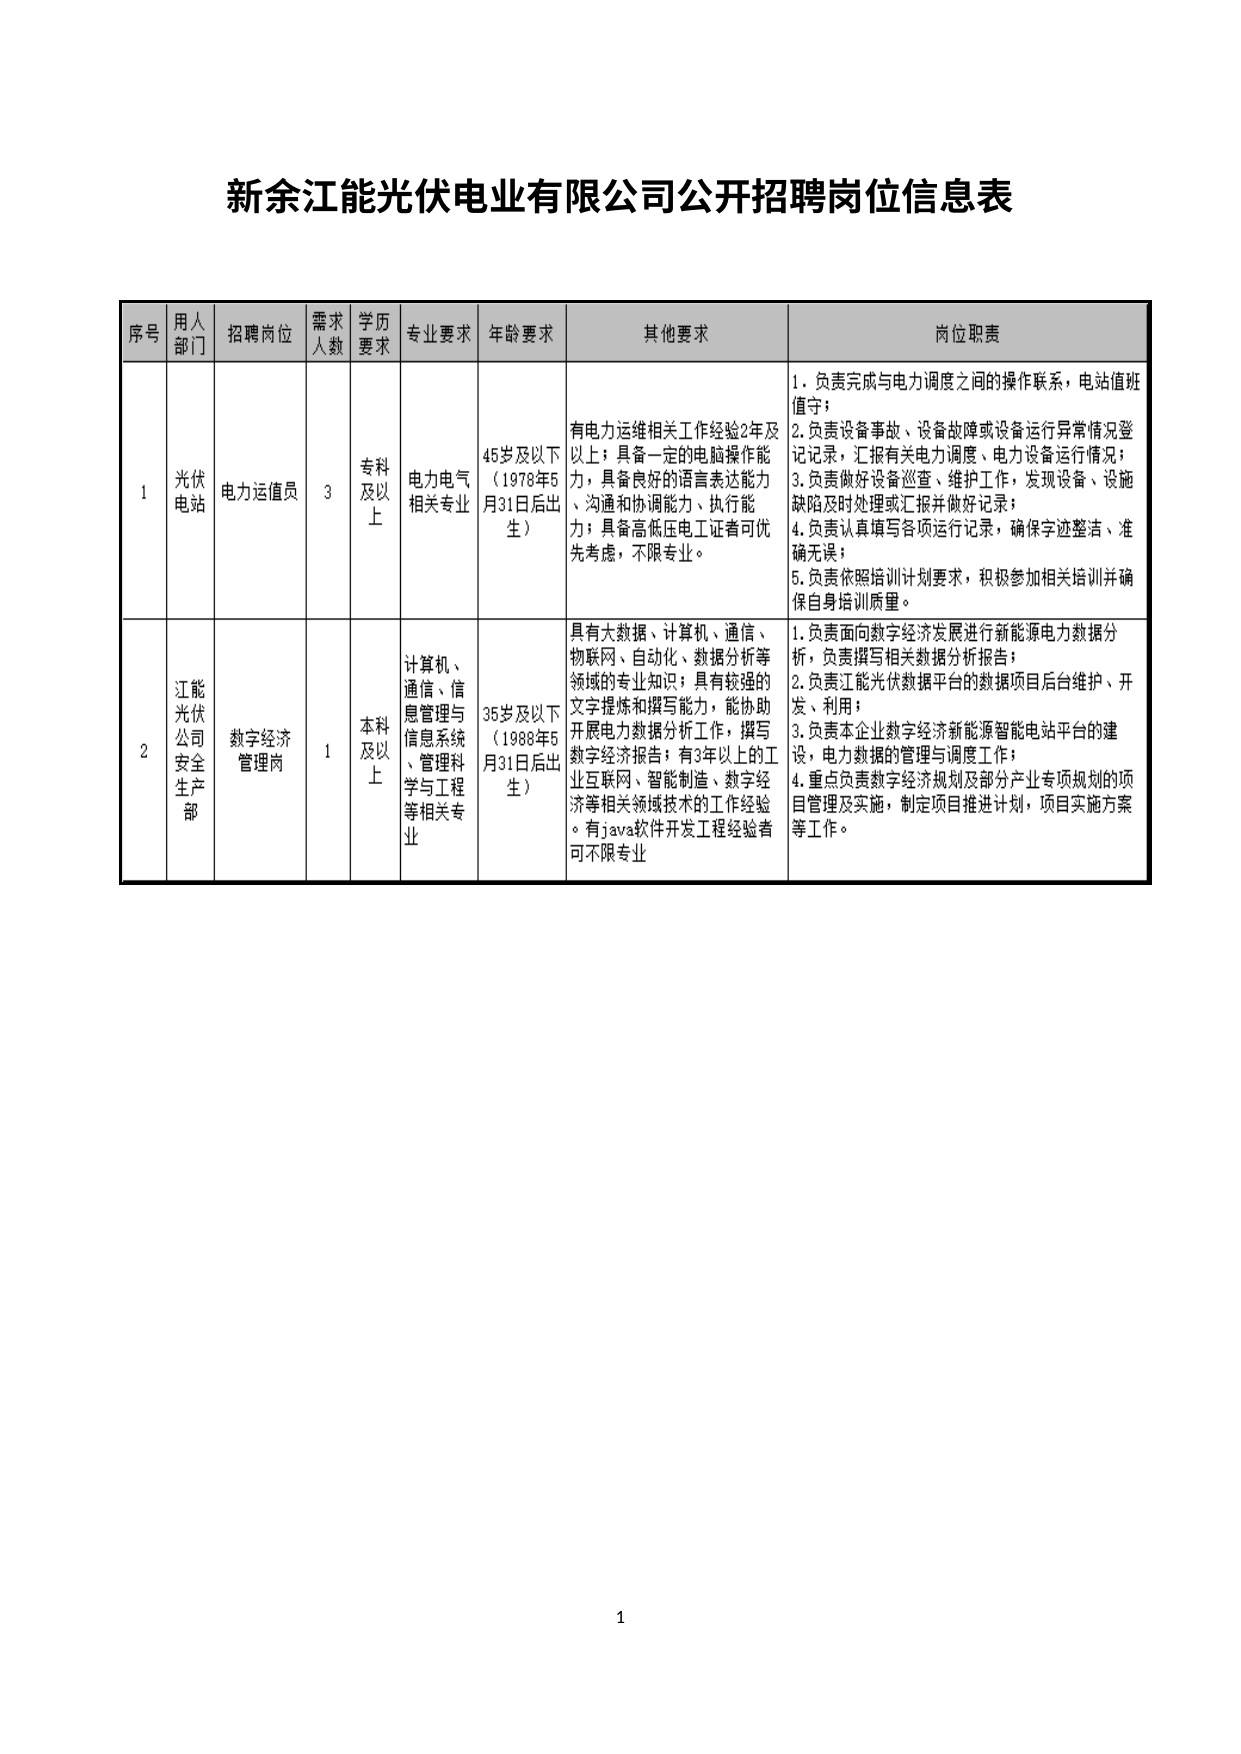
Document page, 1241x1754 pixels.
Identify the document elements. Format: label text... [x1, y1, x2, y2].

picture [122, 303, 1148, 882]
text 新余江能光伏电业有限公司公开招聘岗位信息表 [159, 162, 1081, 227]
